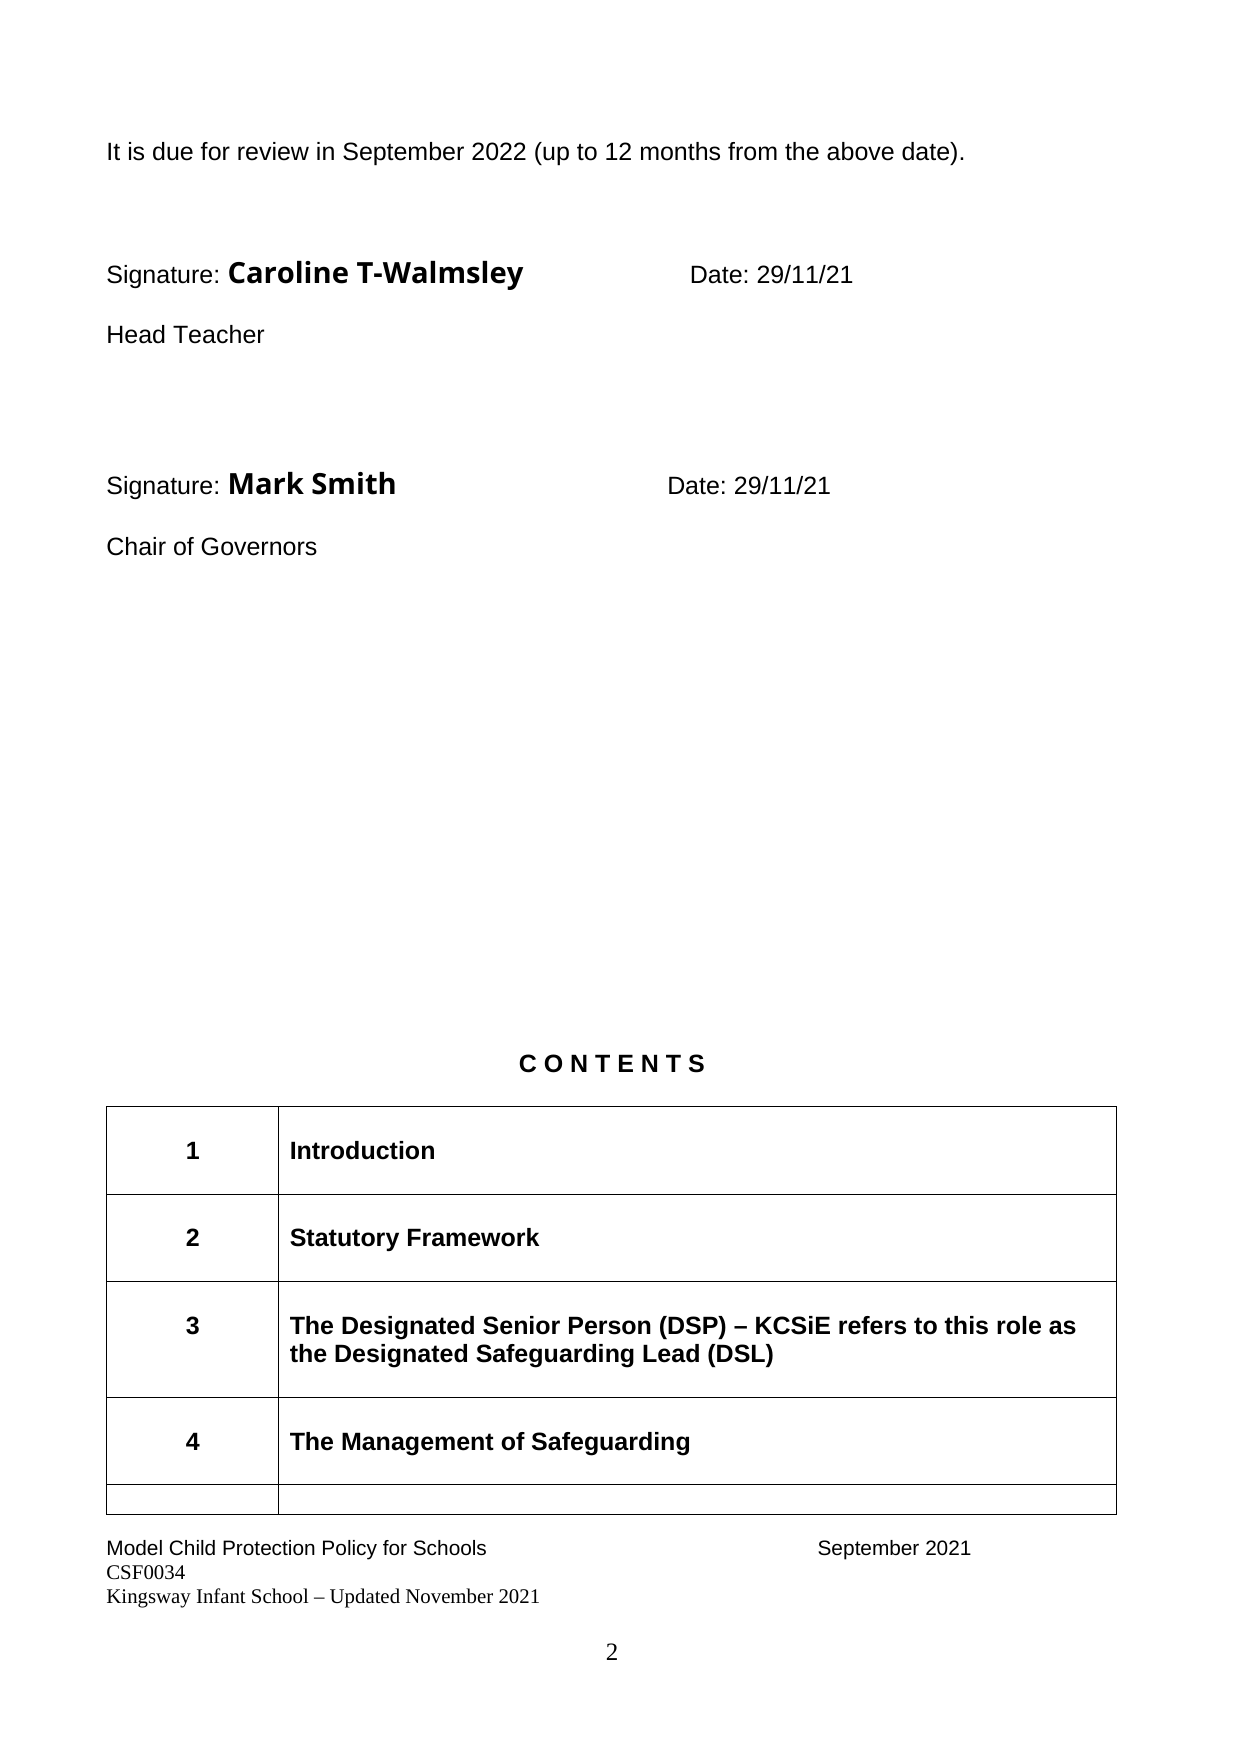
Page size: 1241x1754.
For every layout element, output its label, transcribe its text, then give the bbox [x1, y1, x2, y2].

table_cell The Management of Safeguarding [279, 1398, 1116, 1484]
table_cell 4 [107, 1398, 278, 1484]
text Chair of Governors [106, 532, 1117, 561]
text Signature: Mark Smith Date: 29/11/21 [106, 463, 1117, 503]
table_cell 3 [107, 1282, 278, 1397]
table_header 1 [107, 1107, 278, 1193]
text C O N T E N T S [106, 1049, 1117, 1077]
text It is due for review in September 2022 (up to 12 months from the above date). [106, 137, 1117, 166]
table_cell Statutory Framework [279, 1195, 1116, 1281]
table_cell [279, 1485, 1116, 1514]
table_cell The Designated Senior Person (DSP) – KCSiE refers to this role as the Designated Safeguarding Lead (DSL) [279, 1282, 1116, 1397]
table_cell 5 [107, 1485, 278, 1514]
table_cell 2 [107, 1195, 278, 1281]
text Signature: Caroline T-Walmsley Date: 29/11/21 [106, 252, 1117, 292]
text Head Teacher [106, 321, 1117, 349]
table_header Introduction [279, 1107, 1116, 1193]
